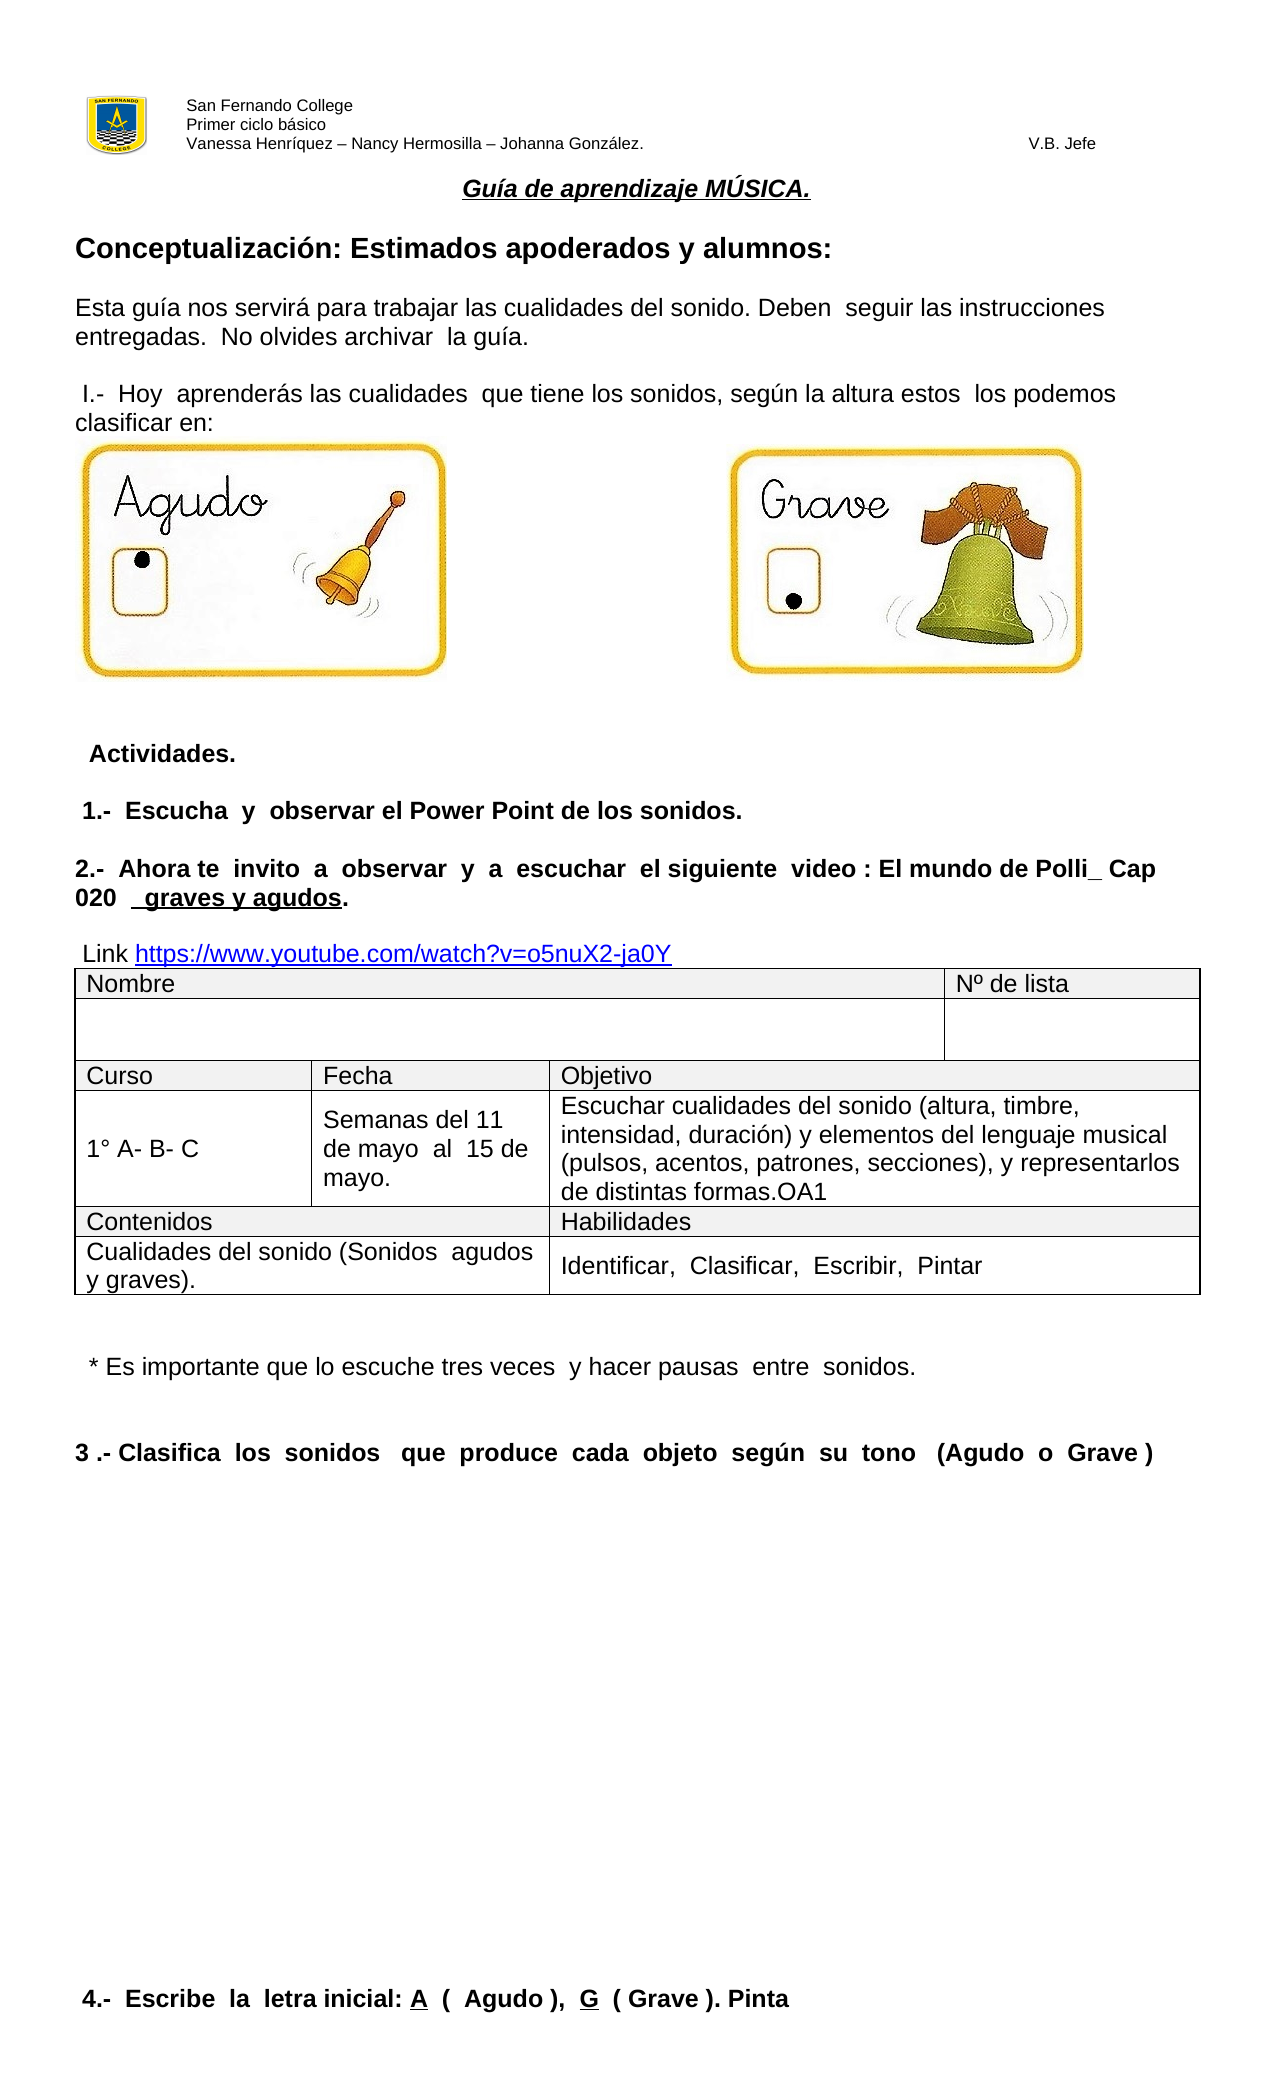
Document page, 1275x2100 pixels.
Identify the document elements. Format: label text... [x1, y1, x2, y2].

text 1.- Escucha y observar el Power Point de los sonidos. [75, 796, 1200, 825]
text Guía de aprendizaje MÚSICA. [75, 174, 1200, 203]
table_cell Identificar, Clasificar, Escribir, Pintar [550, 1237, 1199, 1294]
text Actividades. [75, 739, 1200, 768]
text 3 .- Clasifica los sonidos que produce cada objeto según su tono (Agudo o Grave ) [75, 1437, 1200, 1466]
text Link https://www.youtube.com/watch?v=o5nuX2-ja0Y [75, 939, 1200, 968]
table_cell Habilidades [550, 1207, 1199, 1236]
picture [75, 436, 447, 682]
table_cell Escuchar cualidades del sonido (altura, timbre, intensidad, duración) y elementos del lenguaje musical (pulsos, acentos, patrones, secciones), y representarlos de distintas formas.OA1 [550, 1091, 1199, 1206]
text Esta guía nos servirá para trabajar las cualidades del sonido. Deben seguir las instrucciones entregadas. No olvides archivar la guía. [75, 293, 1200, 351]
table_cell [76, 999, 944, 1060]
text * Es importante que lo escuche tres veces y hacer pausas entre sonidos. [75, 1352, 1200, 1381]
text 2.- Ahora te invito a observar y a escuchar el siguiente video : El mundo de Polli_ Cap 020 graves y agudos. [75, 854, 1200, 911]
table_cell Fecha [312, 1061, 549, 1090]
text 4.- Escribe la letra inicial: A ( Agudo ), G ( Grave ). Pinta [75, 1984, 1200, 2012]
table_cell Contenidos [76, 1207, 549, 1236]
table_cell 1° A- B- C [76, 1091, 311, 1206]
text I.- Hoy aprenderás las cualidades que tiene los sonidos, según la altura estos los podemos clasificar en: [75, 379, 1200, 437]
table_header Nombre [76, 969, 944, 998]
table_cell Cualidades del sonido (Sonidos agudos y graves). [76, 1237, 549, 1294]
table_cell [945, 999, 1199, 1060]
table_header Nº de lista [945, 969, 1199, 998]
table_cell Objetivo [550, 1061, 1199, 1090]
picture [86, 95, 148, 155]
text Conceptualización: Estimados apoderados y alumnos: [75, 231, 1200, 265]
table_cell Curso [76, 1061, 311, 1090]
table_cell Semanas del 11 de mayo al 15 de mayo. [312, 1091, 549, 1206]
picture [726, 444, 1084, 682]
